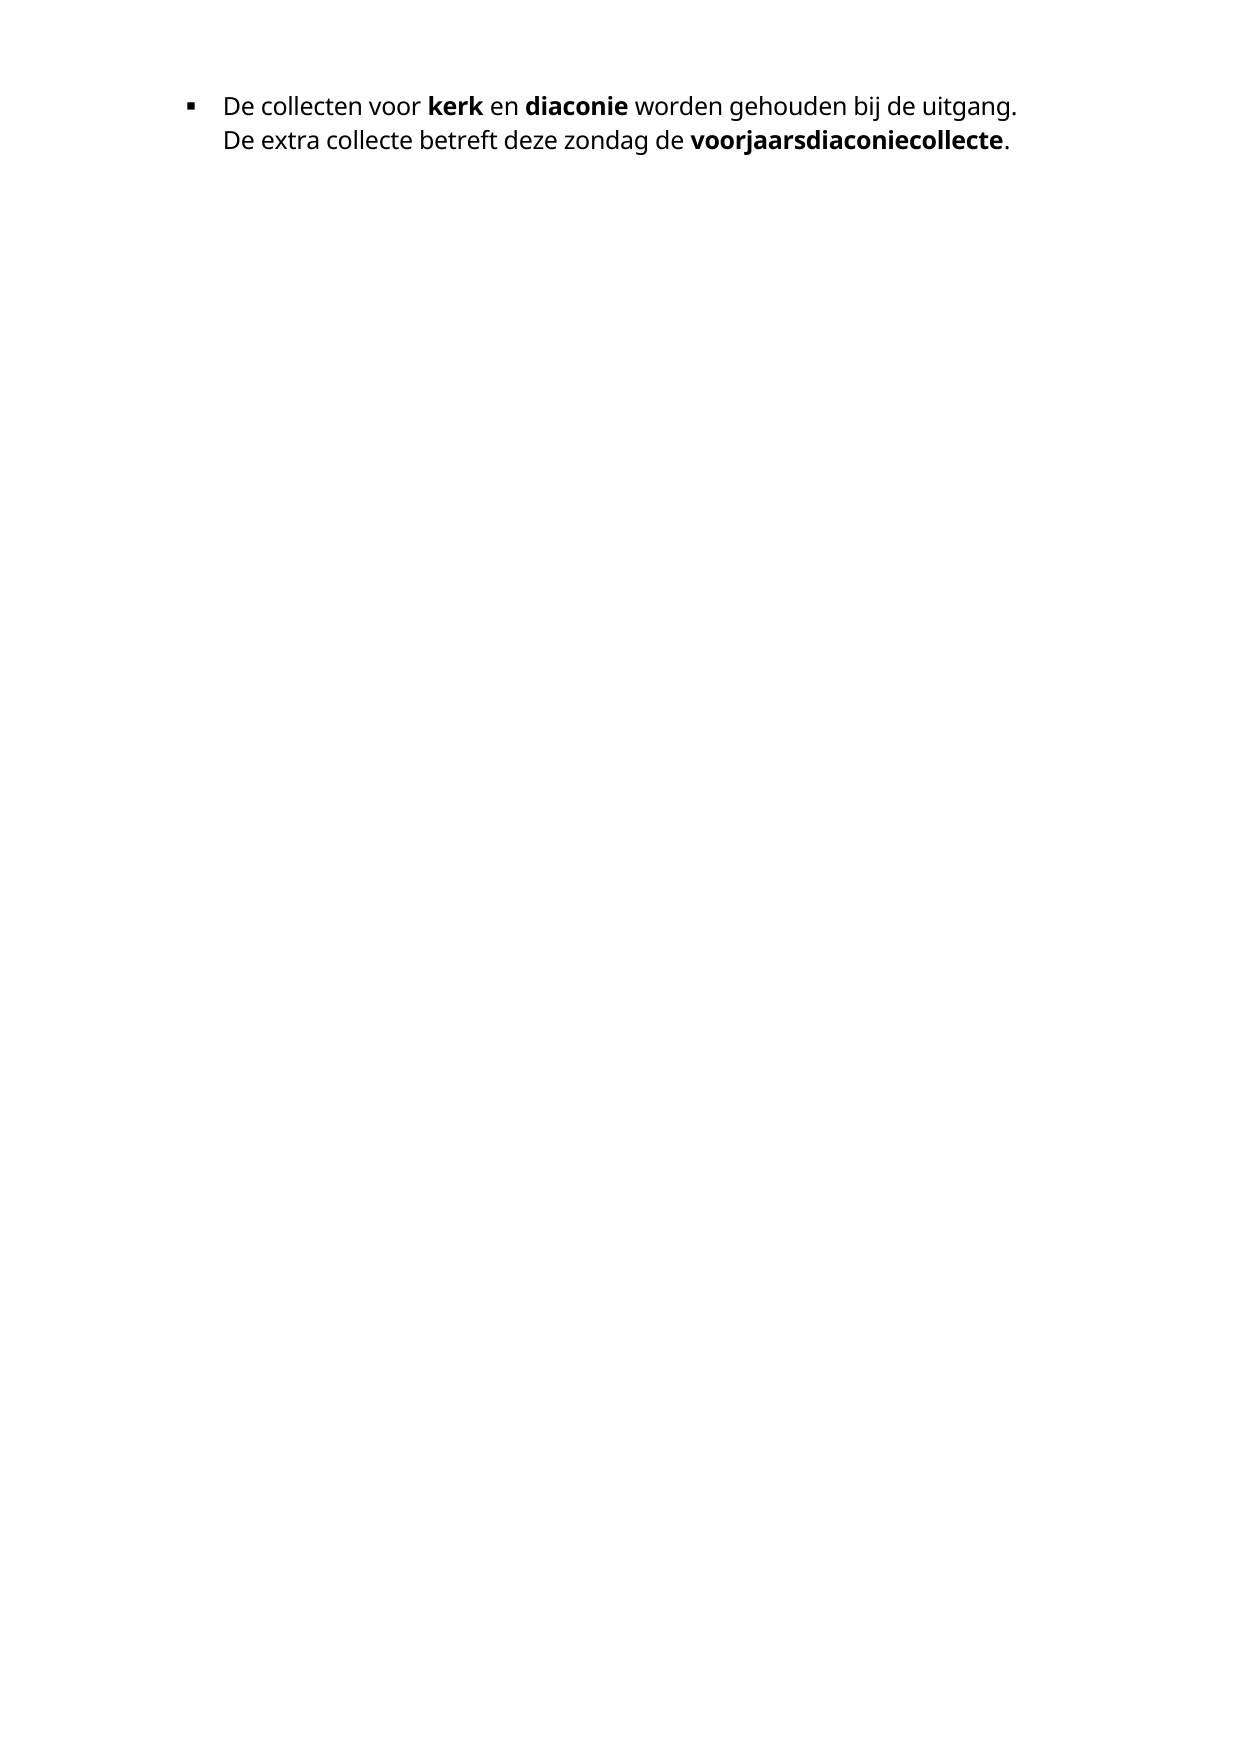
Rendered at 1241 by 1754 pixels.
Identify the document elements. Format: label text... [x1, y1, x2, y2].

list De collecten voor kerk en diaconie worden gehouden bij de uitgang. De extra collecte betreft deze zondag de voorjaarsdiaconiecollecte. [185, 89, 1181, 157]
